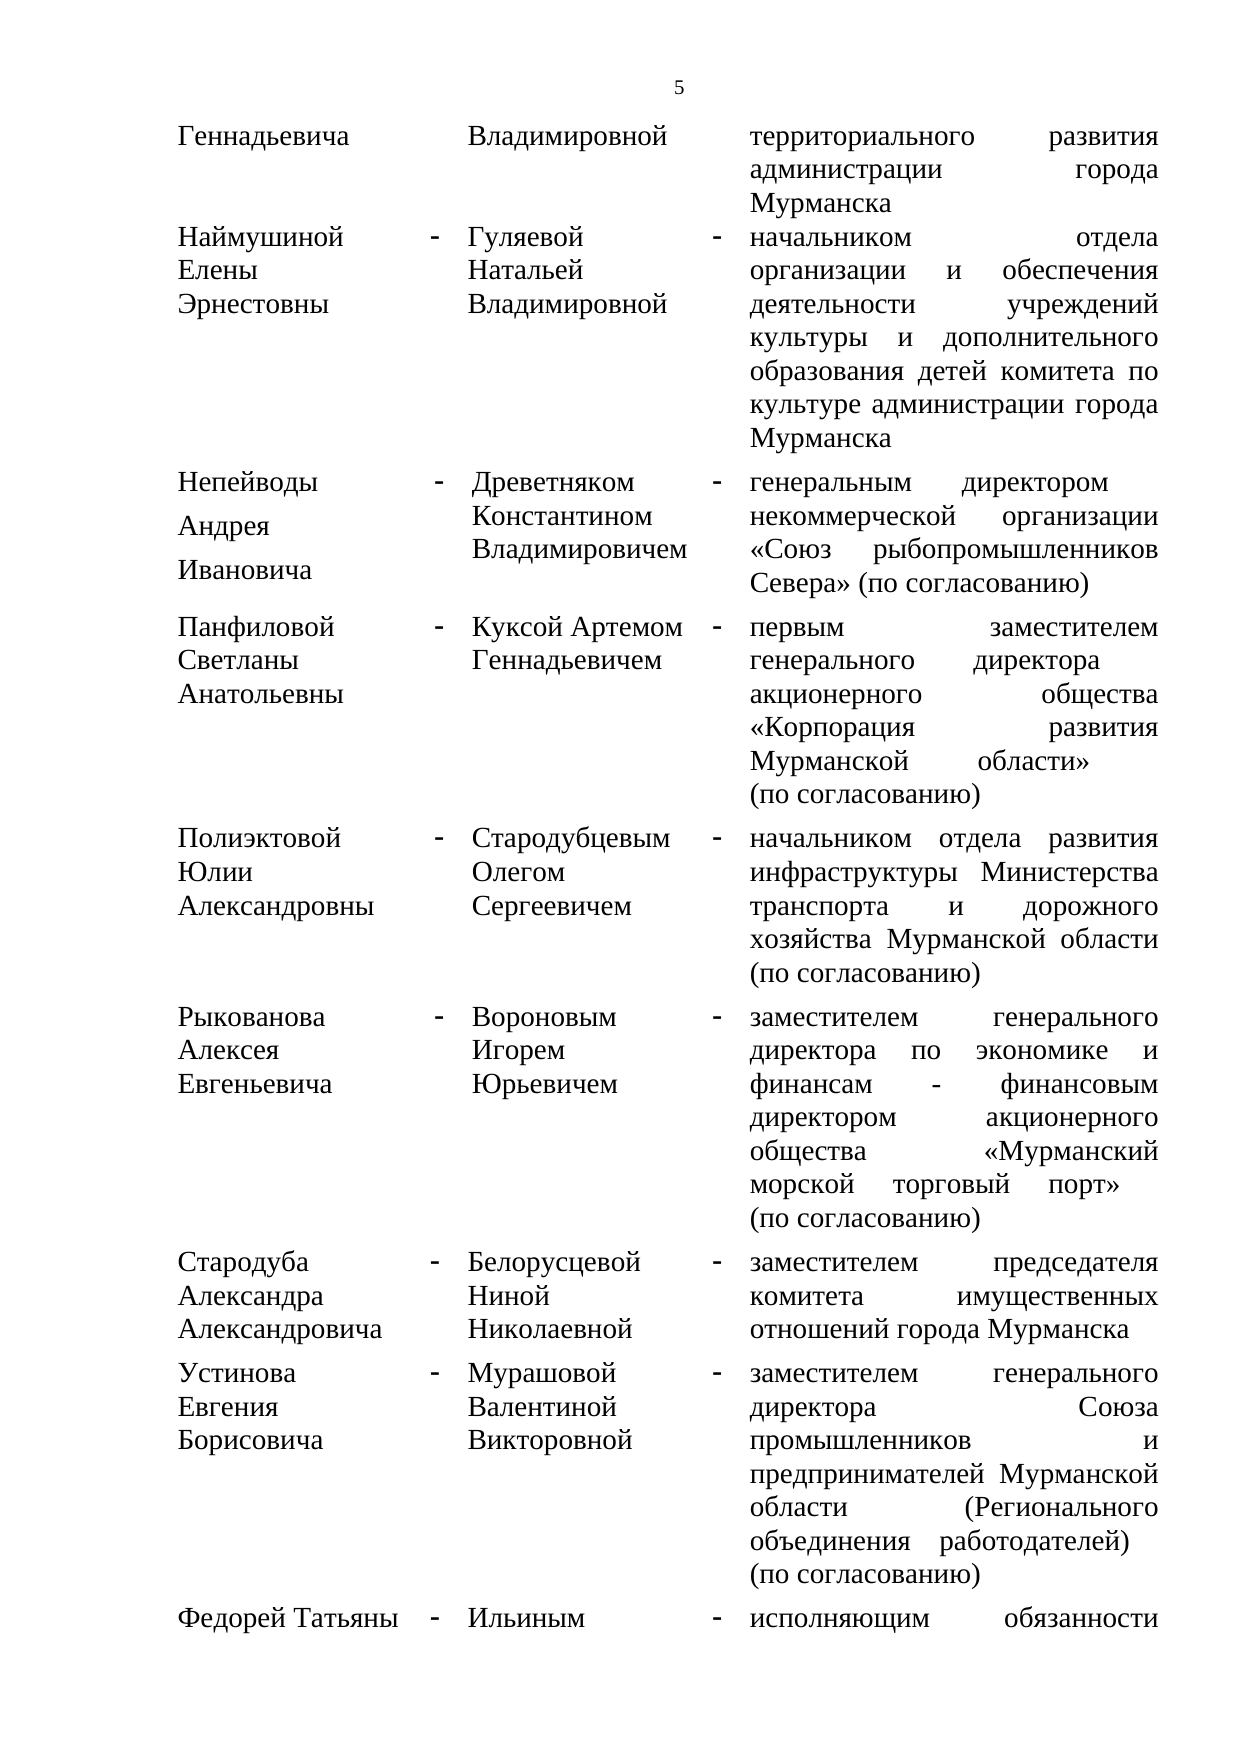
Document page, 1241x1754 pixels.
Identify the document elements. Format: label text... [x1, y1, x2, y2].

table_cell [423, 118, 705, 219]
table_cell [423, 1601, 705, 1634]
table_cell Стародуба Александра Александровича [166, 1244, 423, 1355]
table_cell Древетняком Константином Владимировичем [423, 464, 705, 609]
table_cell заместителем председателя комитета имущественных отношений города Мурманска [705, 1244, 1170, 1355]
table_cell Полиэктовой Юлии Александровны [166, 821, 423, 999]
table_cell генеральным директором некоммерческой организации «Союз рыбопромышленников Севера» (по согласованию) [705, 464, 1170, 609]
table_cell начальником отдела развития инфраструктуры Министерства транспорта и дорожного хозяйства Мурманской области (по согласованию) [705, 821, 1170, 999]
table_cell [705, 1601, 1170, 1634]
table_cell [166, 118, 423, 219]
table_cell заместителем генерального директора Союза промышленников и предпринимателей Мурманской области (Регионального объединения работодателей) (по согласованию) [705, 1355, 1170, 1601]
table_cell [705, 118, 1170, 219]
table_cell Белорусцевой Ниной Николаевной [423, 1244, 705, 1355]
table_cell Рыкованова Алексея Евгеньевича [166, 999, 423, 1244]
table_cell Наймушиной Елены Эрнестовны [166, 219, 423, 464]
table_cell заместителем генерального директора по экономике и финансам - финансовым директором акционерного общества «Мурманский морской торговый порт» (по согласованию) [705, 999, 1170, 1244]
table_cell Непейводы Андрея Ивановича [166, 464, 423, 609]
table_cell Мурашовой Валентиной Викторовной [423, 1355, 705, 1601]
table_cell Панфиловой Светланы Анатольевны [166, 609, 423, 821]
table_cell Гуляевой Натальей Владимировной [423, 219, 705, 464]
table_cell начальником отдела организации и обеспечения деятельности учреждений культуры и дополнительного образования детей комитета по культуре администрации города Мурманска [705, 219, 1170, 464]
table_cell Куксой Артемом Геннадьевичем [423, 609, 705, 821]
table_cell Устинова Евгения Борисовича [166, 1355, 423, 1601]
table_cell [166, 1601, 423, 1634]
table_cell первым заместителем генерального директора акционерного общества «Корпорация развития Мурманской области» (по согласованию) [705, 609, 1170, 821]
table_cell Стародубцевым Олегом Сергеевичем [423, 821, 705, 999]
table_cell Вороновым Игорем Юрьевичем [423, 999, 705, 1244]
